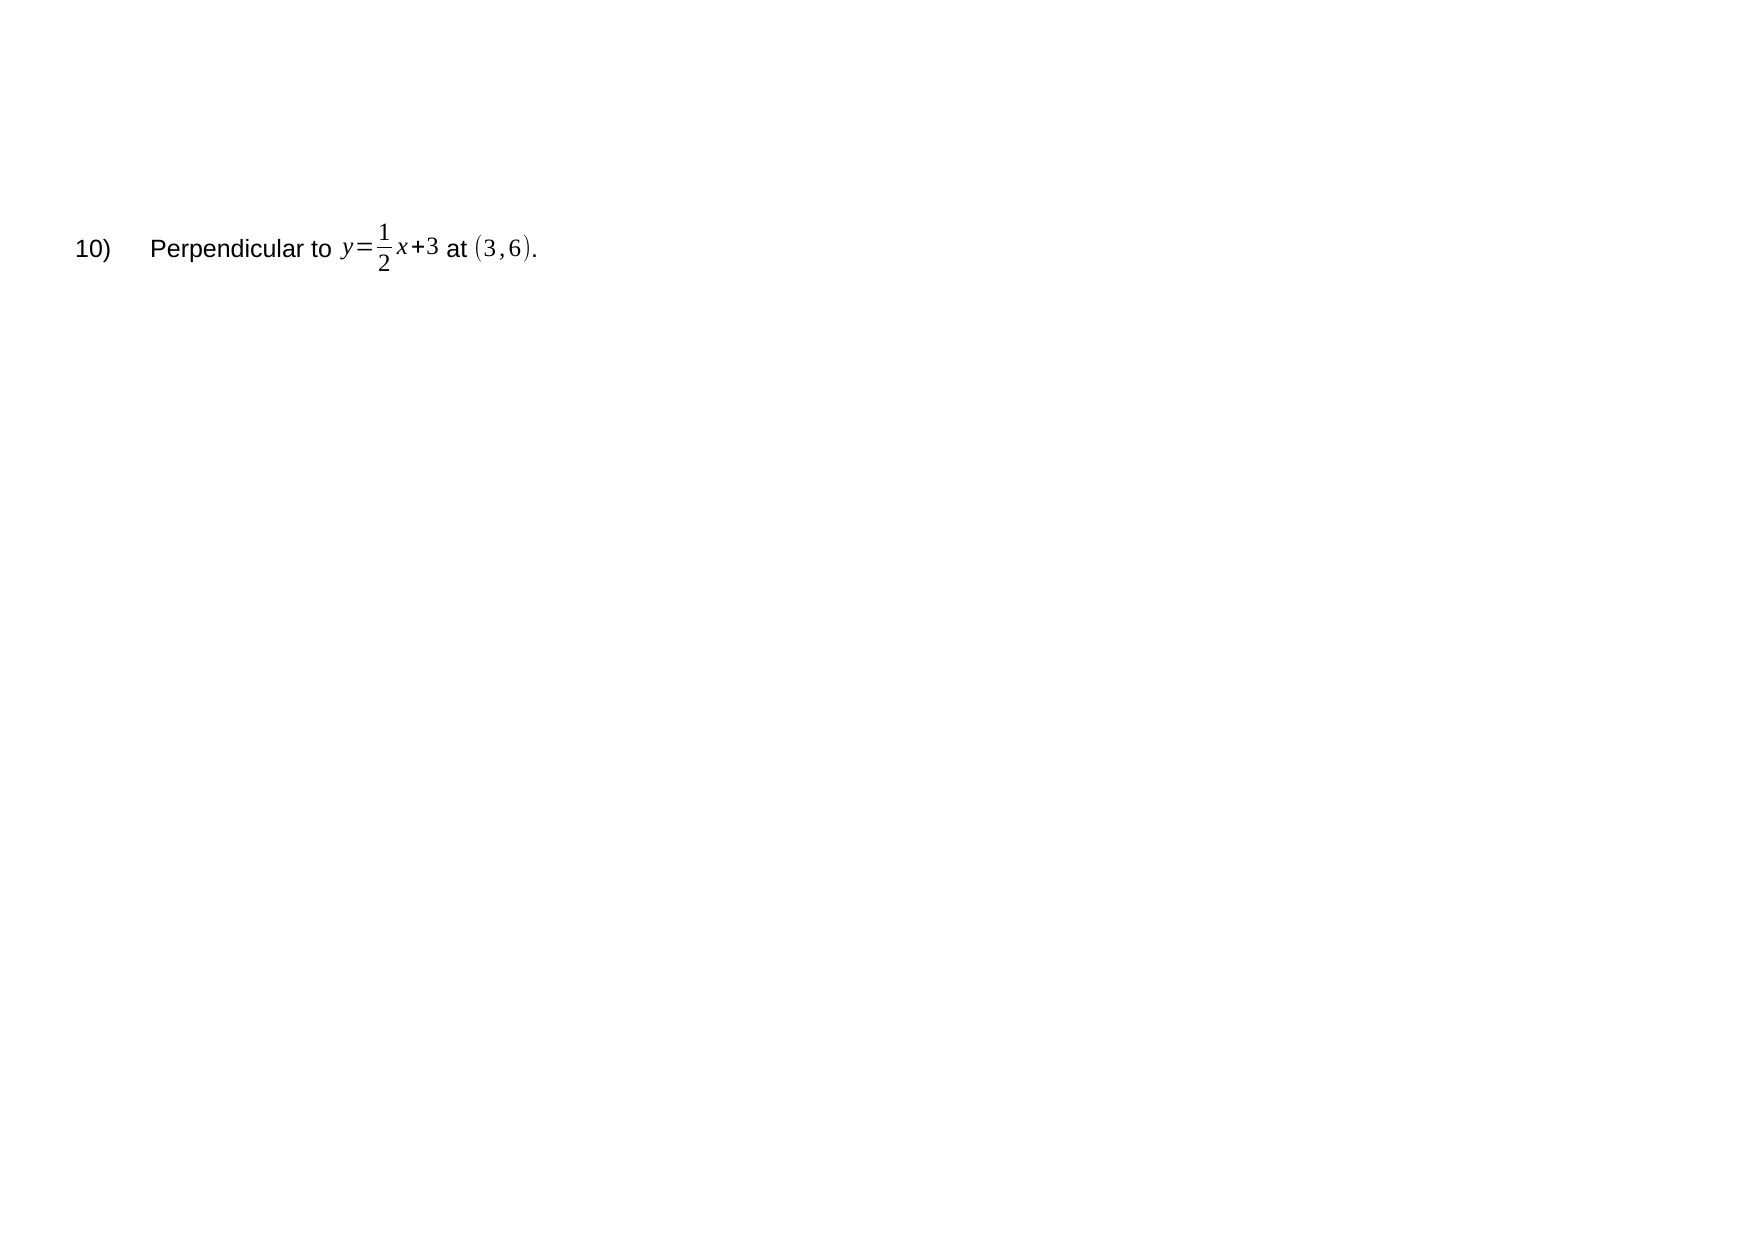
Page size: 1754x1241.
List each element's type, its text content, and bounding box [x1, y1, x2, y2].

text 10) Perpendicular to at . [75, 219, 840, 278]
